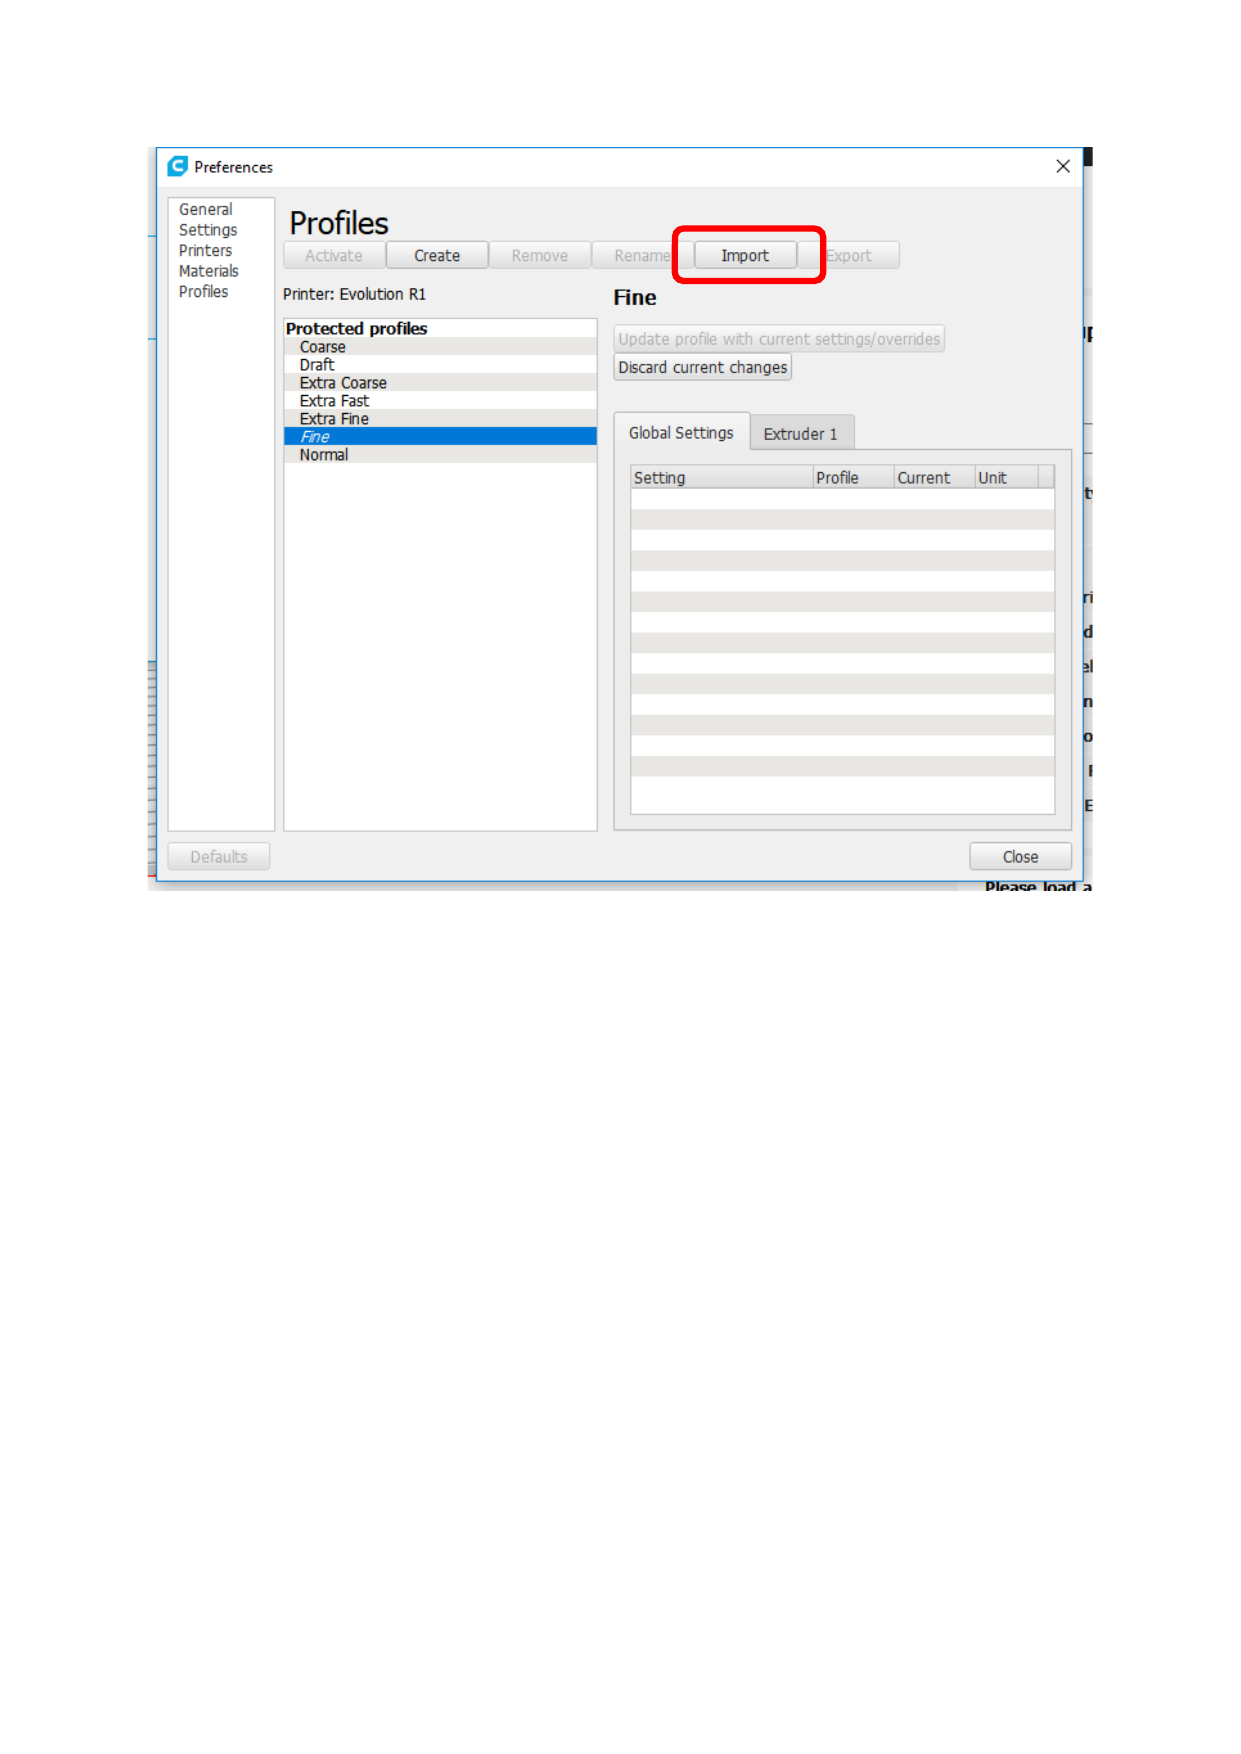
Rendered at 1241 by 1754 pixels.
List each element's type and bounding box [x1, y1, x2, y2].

picture [147, 147, 1093, 891]
